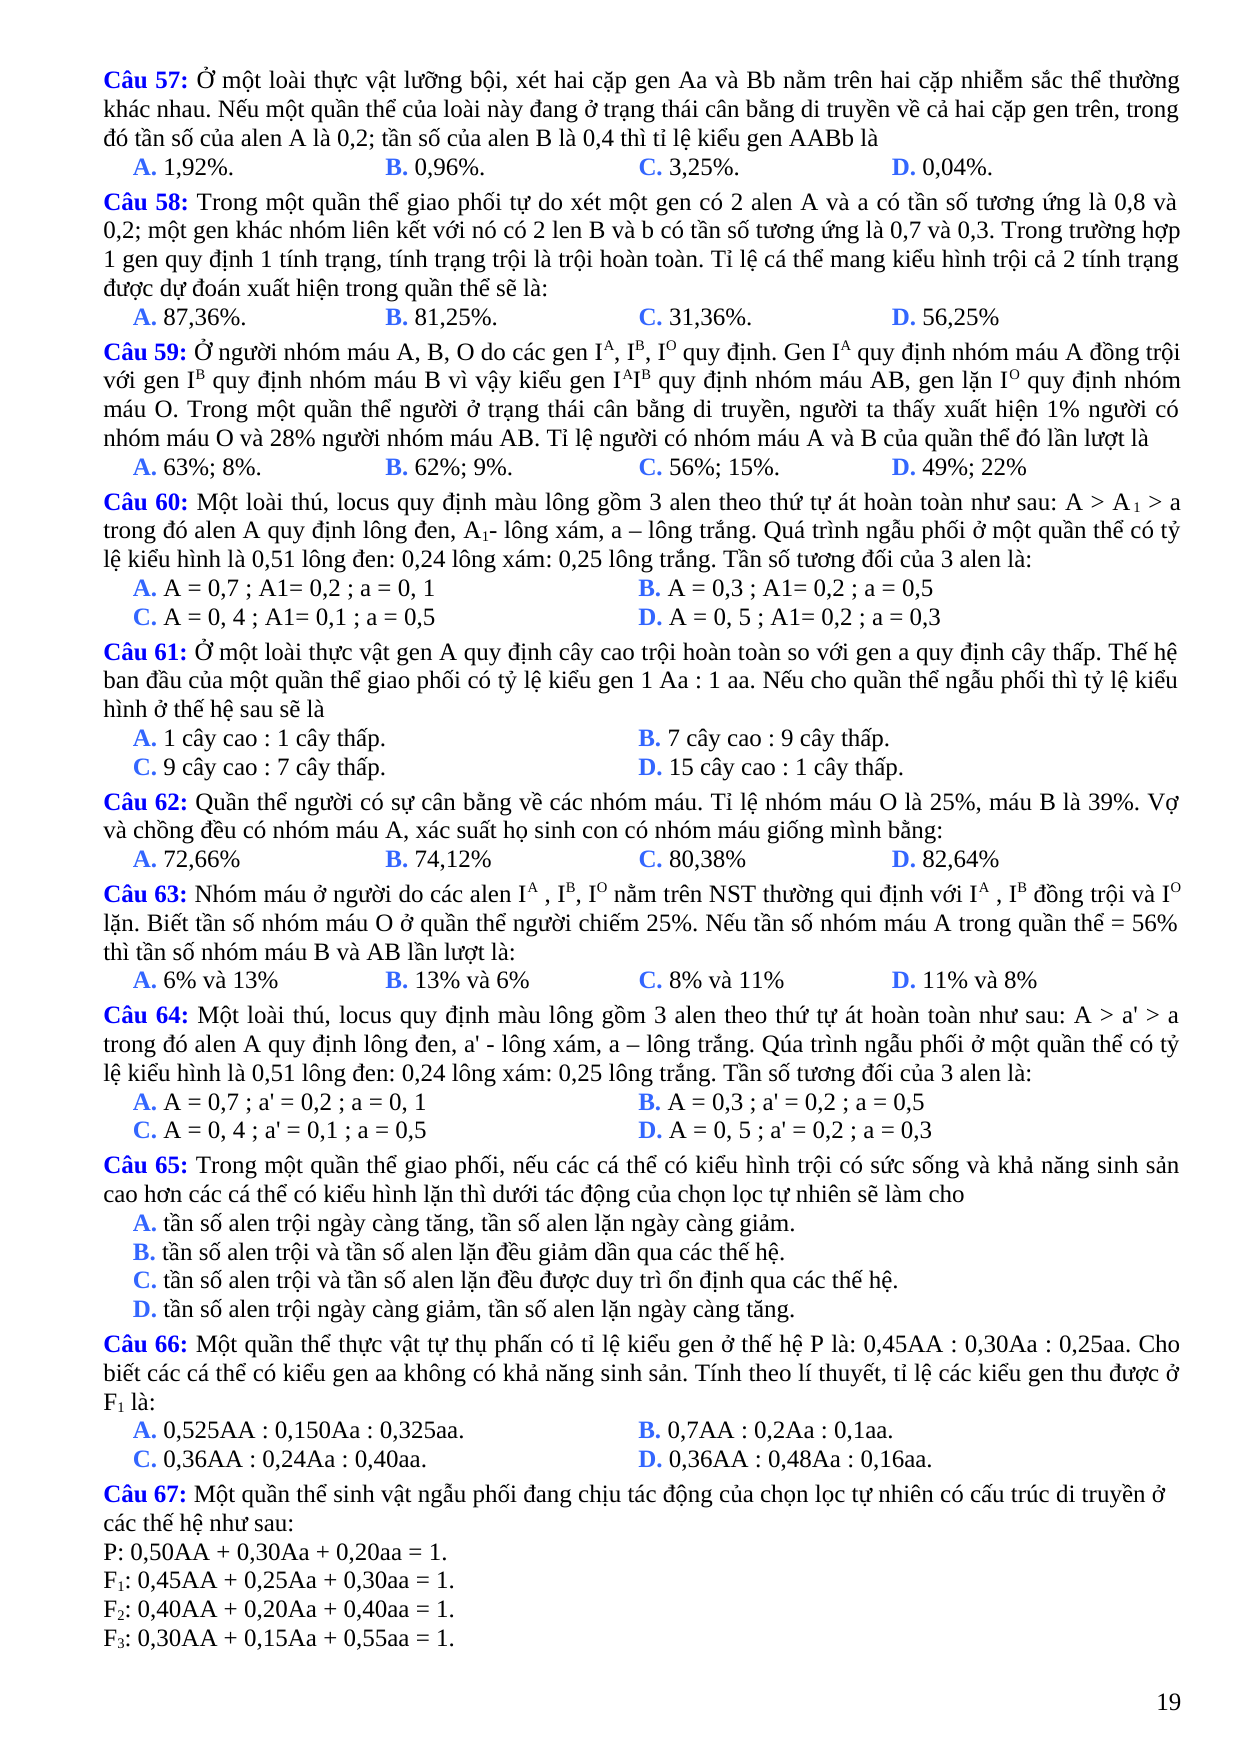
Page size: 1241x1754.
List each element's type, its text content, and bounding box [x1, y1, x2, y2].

text C. A = 0, 4 ; a' = 0,1 ; a = 0,5 D. A = 0, 5 ; a' = 0,2 ; a = 0,3 [103, 1116, 1181, 1144]
text Câu 62: Quần thể người có sự cân bằng về các nhóm máu. Tỉ lệ nhóm máu O là 25%, máu B là 39%. Vợ và chồng đều có nhóm máu A, xác suất họ sinh con có nhóm máu giống mình bằng: [103, 787, 1181, 844]
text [103, 1479, 1181, 1652]
text A. 63%; 8%. B. 62%; 9%. C. 56%; 15%. D. 49%; 22% [103, 452, 1181, 481]
text B. tần số alen trội và tần số alen lặn đều giảm dần qua các thế hệ. [103, 1237, 1181, 1266]
text A. 0,525AA : 0,150Aa : 0,325aa. B. 0,7AA : 0,2Aa : 0,1aa. [103, 1416, 1181, 1444]
text Câu 65: Trong một quần thể giao phối, nếu các cá thể có kiểu hình trội có sức sống và khả năng sinh sản cao hơn các cá thể có kiểu hình lặn thì dưới tác động của chọn lọc tự nhiên sẽ làm cho [103, 1151, 1181, 1208]
text A. A = 0,7 ; a' = 0,2 ; a = 0, 1 B. A = 0,3 ; a' = 0,2 ; a = 0,5 [103, 1087, 1181, 1116]
text C. 9 cây cao : 7 cây thấp. D. 15 cây cao : 1 cây thấp. [103, 752, 1181, 781]
text A. 87,36%. B. 81,25%. C. 31,36%. D. 56,25% [103, 302, 1181, 331]
text A. 1,92%. B. 0,96%. C. 3,25%. D. 0,04%. [103, 152, 1181, 181]
text C. tần số alen trội và tần số alen lặn đều được duy trì ổn định qua các thế hệ. [103, 1266, 1181, 1294]
text Câu 66: Một quần thể thực vật tự thụ phấn có tỉ lệ kiểu gen ở thế hệ P là: 0,45AA : 0,30Aa : 0,25aa. Cho biết các cá thể có kiểu gen aa không có khả năng sinh sản. Tính theo lí thuyết, tỉ lệ các kiểu gen thu được ở F1 là: [103, 1329, 1181, 1416]
text A. 6% và 13% B. 13% và 6% C. 8% và 11% D. 11% và 8% [103, 966, 1181, 994]
text Câu 58: Trong một quần thể giao phối tự do xét một gen có 2 alen A và a có tần số tương ứng là 0,8 và 0,2; một gen khác nhóm liên kết với nó có 2 len B và b có tần số tương ứng là 0,7 và 0,3. Trong trường hợp 1 gen quy định 1 tính trạng, tính trạng trội là trội hoàn toàn. Tỉ lệ cá thể mang kiểu hình trội cả 2 tính trạng được dự đoán xuất hiện trong quần thể sẽ là: [103, 187, 1181, 302]
text Câu 60: Một loài thú, locus quy định màu lông gồm 3 alen theo thứ tự át hoàn toàn như sau: A > A1 > a trong đó alen A quy định lông đen, A1- lông xám, a – lông trắng. Quá trình ngẫu phối ở một quần thể có tỷ lệ kiểu hình là 0,51 lông đen: 0,24 lông xám: 0,25 lông trắng. Tần số tương đối của 3 alen là: [103, 487, 1181, 573]
text Câu 63: Nhóm máu ở người do các alen IA , IB, IO nằm trên NST thường qui định với IA , IB đồng trội và IO lặn. Biết tần số nhóm máu O ở quần thể người chiếm 25%. Nếu tần số nhóm máu A trong quần thể = 56% thì tần số nhóm máu B và AB lần lượt là: [103, 879, 1181, 966]
text Câu 57: Ở một loài thực vật lưỡng bội, xét hai cặp gen Aa và Bb nằm trên hai cặp nhiễm sắc thể thường khác nhau. Nếu một quần thể của loài này đang ở trạng thái cân bằng di truyền về cả hai cặp gen trên, trong đó tần số của alen A là 0,2; tần số của alen B là 0,4 thì tỉ lệ kiểu gen AABb là [103, 66, 1181, 152]
text A. tần số alen trội ngày càng tăng, tần số alen lặn ngày càng giảm. [103, 1208, 1181, 1237]
text A. A = 0,7 ; A1= 0,2 ; a = 0, 1 B. A = 0,3 ; A1= 0,2 ; a = 0,5 [103, 573, 1181, 602]
text Câu 61: Ở một loài thực vật gen A quy định cây cao trội hoàn toàn so với gen a quy định cây thấp. Thế hệ ban đầu của một quần thể giao phối có tỷ lệ kiểu gen 1 Aa : 1 aa. Nếu cho quần thể ngẫu phối thì tỷ lệ kiểu hình ở thế hệ sau sẽ là [103, 637, 1181, 723]
text A. 1 cây cao : 1 cây thấp. B. 7 cây cao : 9 cây thấp. [103, 723, 1181, 752]
text C. 0,36AA : 0,24Aa : 0,40aa. D. 0,36AA : 0,48Aa : 0,16aa. [103, 1444, 1181, 1473]
text Câu 64: Một loài thú, locus quy định màu lông gồm 3 alen theo thứ tự át hoàn toàn như sau: A > a' > a trong đó alen A quy định lông đen, a' - lông xám, a – lông trắng. Qúa trình ngẫu phối ở một quần thể có tỷ lệ kiểu hình là 0,51 lông đen: 0,24 lông xám: 0,25 lông trắng. Tần số tương đối của 3 alen là: [103, 1001, 1181, 1087]
text D. tần số alen trội ngày càng giảm, tần số alen lặn ngày càng tăng. [103, 1294, 1181, 1323]
text Câu 59: Ở người nhóm máu A, B, O do các gen IA, IB, IO quy định. Gen IA quy định nhóm máu A đồng trội với gen IB quy định nhóm máu B vì vậy kiểu gen IAIB quy định nhóm máu AB, gen lặn IO quy định nhóm máu O. Trong một quần thể người ở trạng thái cân bằng di truyền, người ta thấy xuất hiện 1% người có nhóm máu O và 28% người nhóm máu AB. Tỉ lệ người có nhóm máu A và B của quần thể đó lần lượt là [103, 337, 1181, 452]
text C. A = 0, 4 ; A1= 0,1 ; a = 0,5 D. A = 0, 5 ; A1= 0,2 ; a = 0,3 [103, 602, 1181, 631]
text A. 72,66% B. 74,12% C. 80,38% D. 82,64% [103, 844, 1181, 873]
